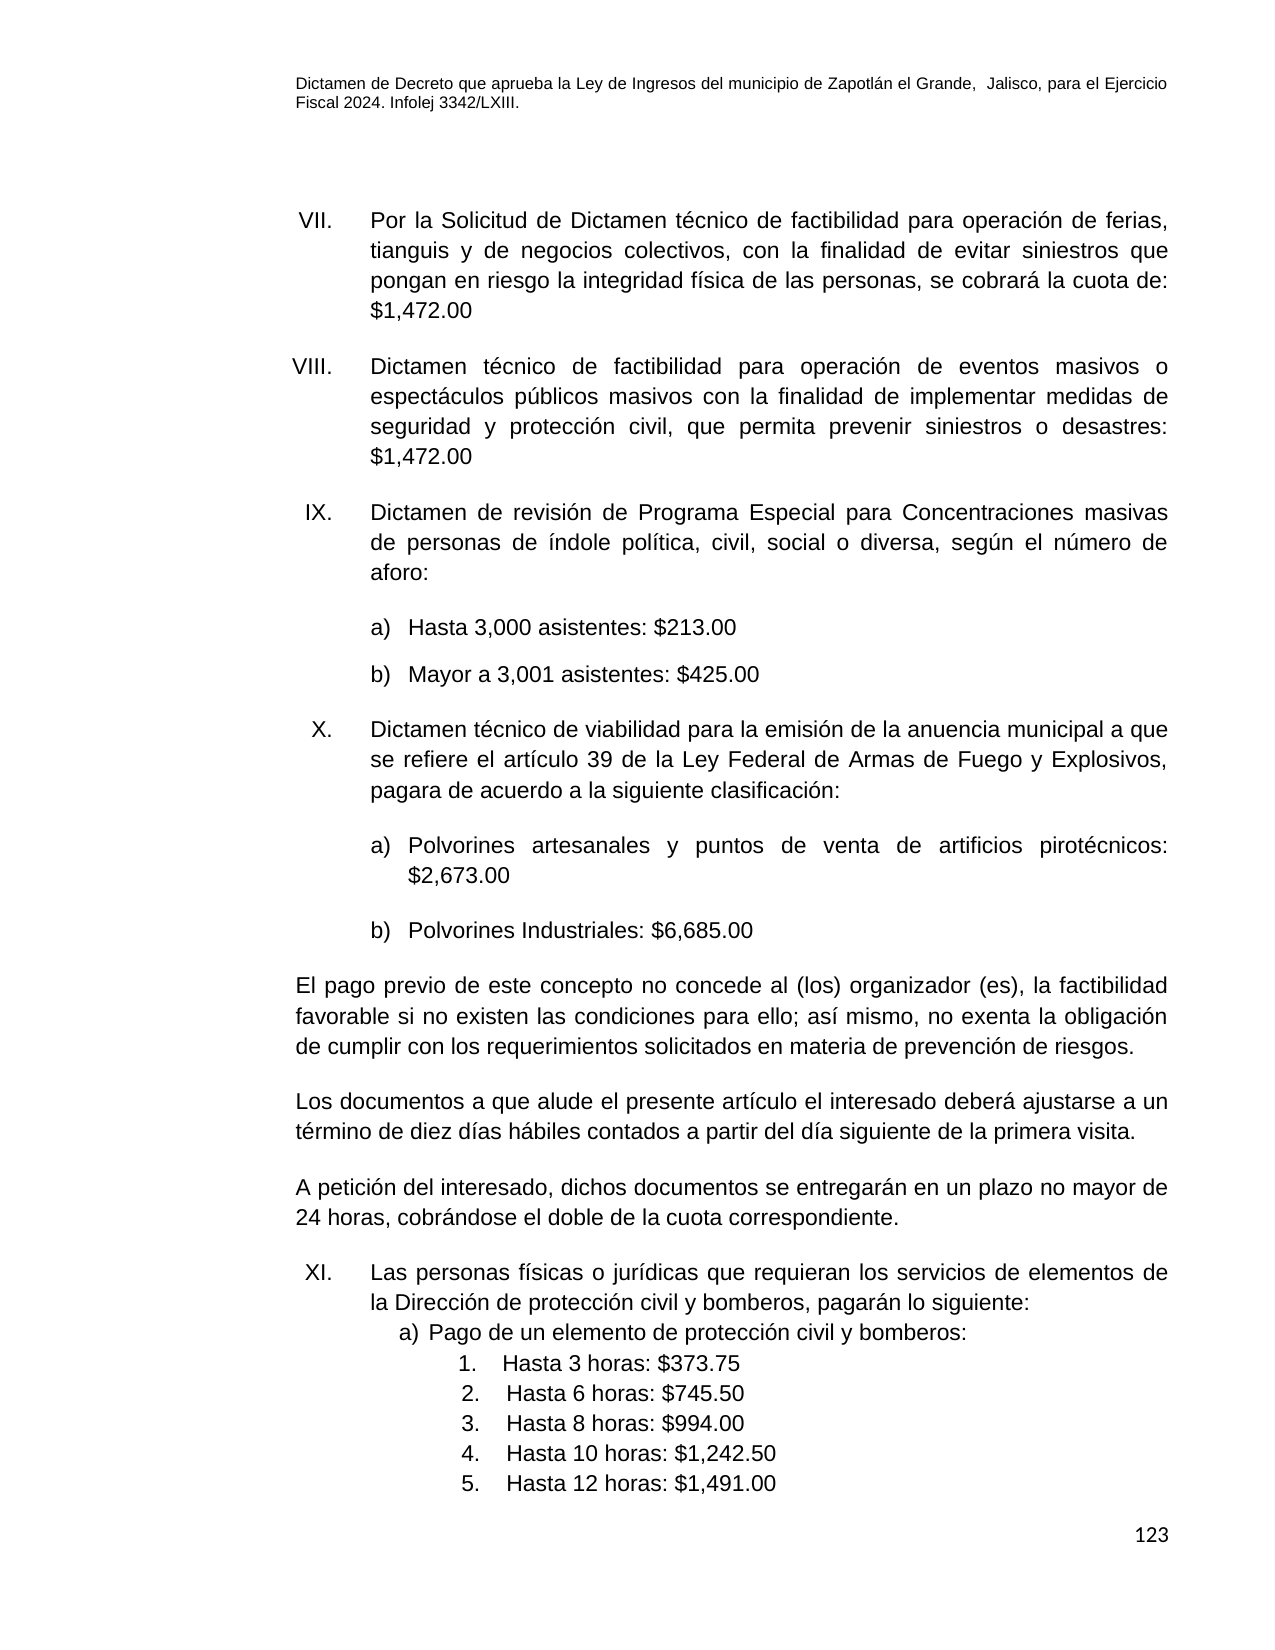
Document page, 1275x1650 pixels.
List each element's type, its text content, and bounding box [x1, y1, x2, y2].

text El pago previo de este concepto no concede al (los) organizador (es), la factibilidad favorable si no existen las condiciones para ello; así mismo, no exenta la obligación de cumplir con los requerimientos solicitados en materia de prevención de riesgos. [295, 972, 1169, 1059]
list Polvorines Industriales: $6,685.00 [370, 917, 1169, 943]
list Dictamen técnico de viabilidad para la emisión de la anuencia municipal a que se refiere el artículo 39 de la Ley Federal de Armas de Fuego y Explosivos, pagara de acuerdo a la siguiente clasificación: [333, 716, 1169, 803]
list Hasta 10 horas: $1,242.50 [461, 1440, 1169, 1466]
text A petición del interesado, dichos documentos se entregarán en un plazo no mayor de 24 horas, cobrándose el doble de la cuota correspondiente. [295, 1173, 1169, 1230]
list Dictamen técnico de factibilidad para operación de eventos masivos o espectáculos públicos masivos con la finalidad de implementar medidas de seguridad y protección civil, que permita prevenir siniestros o desastres: $1,472.00 [333, 353, 1169, 469]
list Mayor a 3,001 asistentes: $425.00 [370, 661, 1169, 687]
list Por la Solicitud de Dictamen técnico de factibilidad para operación de ferias, tianguis y de negocios colectivos, con la finalidad de evitar siniestros que pongan en riesgo la integridad física de las personas, se cobrará la cuota de: $1,472.00 [333, 207, 1169, 324]
text Los documentos a que alude el presente artículo el interesado deberá ajustarse a un término de diez días hábiles contados a partir del día siguiente de la primera visita. [295, 1088, 1169, 1144]
list Las personas físicas o jurídicas que requieran los servicios de elementos de la Dirección de protección civil y bomberos, pagarán lo siguiente: [333, 1259, 1169, 1315]
list Dictamen de revisión de Programa Especial para Concentraciones masivas de personas de índole política, civil, social o diversa, según el número de aforo: [333, 498, 1169, 585]
list Pago de un elemento de protección civil y bomberos: [399, 1319, 1169, 1346]
list Hasta 12 horas: $1,491.00 [461, 1470, 1169, 1497]
list Hasta 3,000 asistentes: $213.00 [370, 614, 1169, 640]
list Polvorines artesanales y puntos de venta de artificios pirotécnicos: $2,673.00 [370, 832, 1169, 888]
list Hasta 8 horas: $994.00 [461, 1410, 1169, 1436]
list Hasta 3 horas: $373.75 [458, 1349, 1169, 1376]
list Hasta 6 horas: $745.50 [461, 1380, 1169, 1406]
